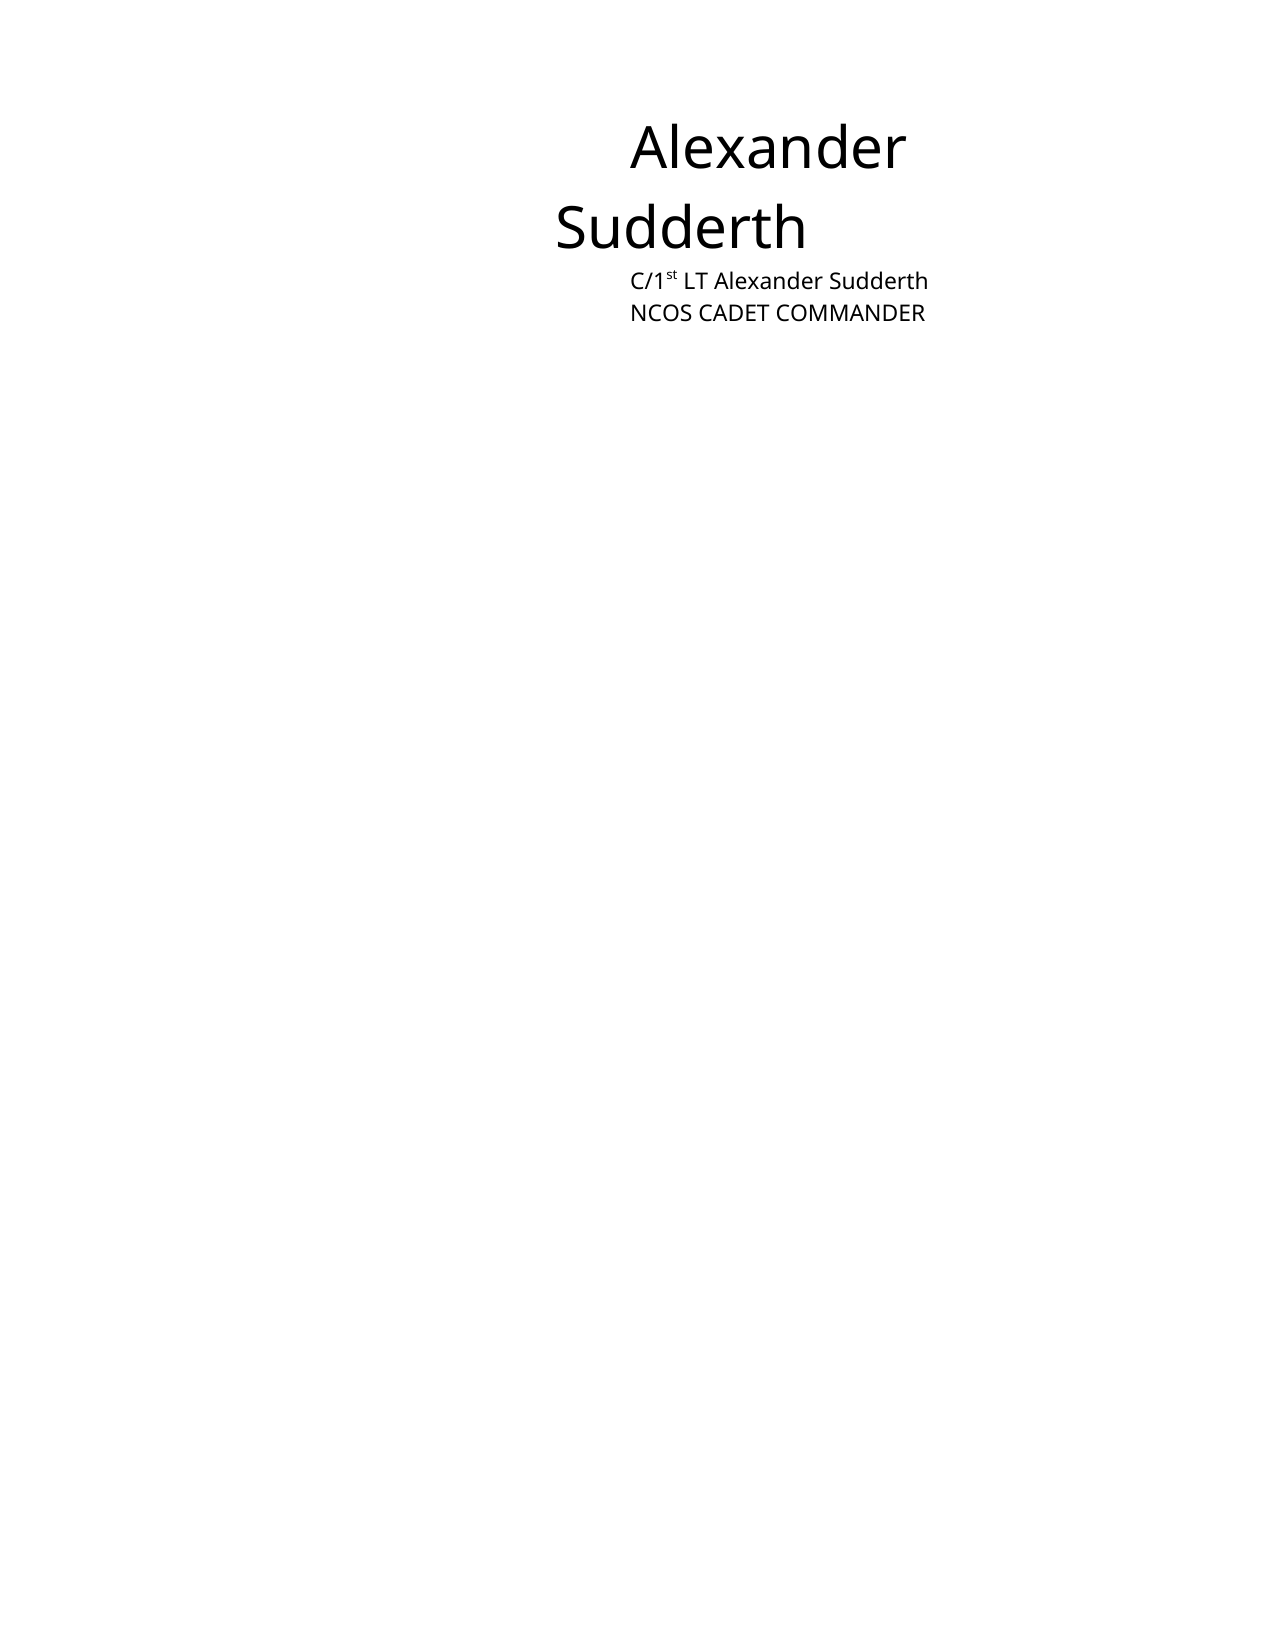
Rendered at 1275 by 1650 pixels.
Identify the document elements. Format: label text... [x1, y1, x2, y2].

text Alexander Sudderth [555, 75, 1095, 265]
text C/1st LT Alexander Sudderth [180, 265, 1095, 296]
text NCOS CADET COMMANDER [180, 296, 1095, 328]
